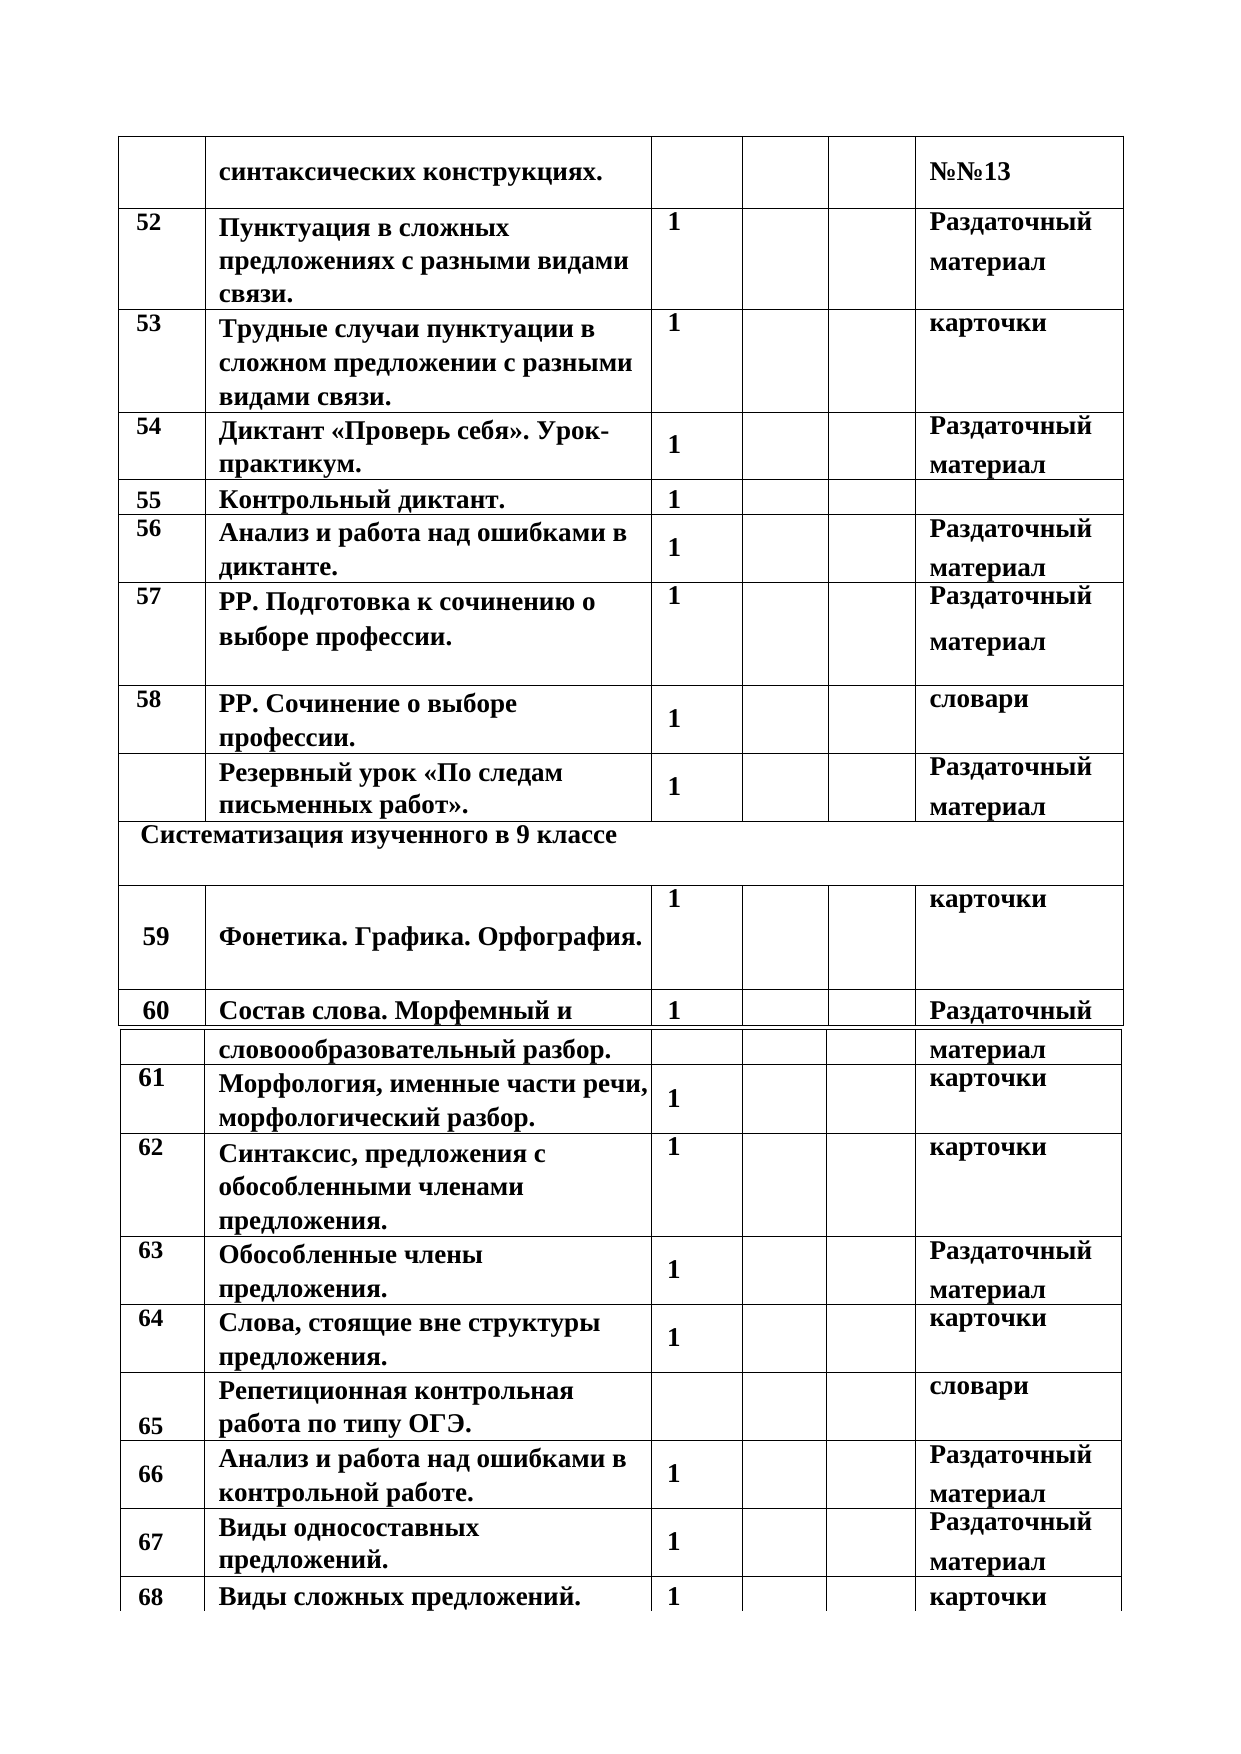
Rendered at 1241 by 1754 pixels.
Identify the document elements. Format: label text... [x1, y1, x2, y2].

table_cell 1 [652, 990, 742, 1025]
table_cell словари [916, 1373, 1121, 1439]
table_header [119, 137, 205, 208]
table_cell [829, 990, 915, 1025]
table_header материал [916, 1030, 1121, 1064]
table_header словоообразовательный разбор. [205, 1030, 651, 1064]
table_cell [743, 515, 828, 582]
table_cell 53 [119, 310, 205, 412]
table_cell Раздаточный материал [916, 1237, 1121, 1304]
table_cell 57 [119, 583, 205, 684]
table_cell Раздаточный материал [916, 1441, 1121, 1508]
table_cell 1 [652, 686, 742, 753]
table_cell [743, 1305, 826, 1372]
table_cell карточки [916, 310, 1123, 412]
table_cell Резервный урок «По следам письменных работ». [206, 754, 651, 821]
table_cell [743, 1441, 826, 1508]
table_cell карточки [916, 1134, 1121, 1236]
table_cell 1 [652, 1305, 742, 1372]
table_cell Виды сложных предложений. [205, 1577, 651, 1611]
table_cell Раздаточный [916, 990, 1123, 1025]
table_cell [829, 413, 915, 479]
table_cell [829, 209, 915, 309]
table_cell 1 [652, 1237, 742, 1304]
table_cell 1 [652, 1509, 742, 1576]
table_header синтаксических конструкциях. [206, 137, 651, 208]
table_cell 52 [119, 209, 205, 309]
table_cell Трудные случаи пунктуации в сложном предложении с разными видами связи. [206, 310, 651, 412]
table_cell 1 [652, 583, 742, 684]
table_cell [743, 583, 828, 684]
table_cell Раздаточный материал [916, 515, 1123, 582]
table_cell [743, 1065, 826, 1133]
table_cell карточки [916, 1305, 1121, 1372]
table_cell 1 [652, 754, 742, 821]
table_cell [829, 310, 915, 412]
table_cell Морфология, именные части речи, морфологический разбор. [205, 1065, 651, 1133]
table_cell [743, 209, 828, 309]
table_cell [743, 1237, 826, 1304]
table_cell Систематизация изученного в 9 классе [119, 822, 1123, 885]
table_cell 58 [119, 686, 205, 753]
table_cell карточки [916, 886, 1123, 989]
table_cell Репетиционная контрольная работа по типу ОГЭ. [205, 1373, 651, 1439]
table_cell 1 [652, 413, 742, 479]
table_cell [829, 515, 915, 582]
table_cell Обособленные члены предложения. [205, 1237, 651, 1304]
table_cell [827, 1577, 915, 1611]
table_header [827, 1030, 915, 1064]
table_cell 1 [652, 1577, 742, 1611]
table_cell [743, 1509, 826, 1576]
table_cell 68 [121, 1577, 204, 1611]
table_cell [743, 1134, 826, 1236]
table_cell 64 [121, 1305, 204, 1372]
table_cell 55 [119, 480, 205, 513]
table_cell 67 [121, 1509, 204, 1576]
table_cell Состав слова. Морфемный и [206, 990, 651, 1025]
table_cell [827, 1509, 915, 1576]
table_cell Пунктуация в сложных предложениях с разными видами связи. [206, 209, 651, 309]
table_cell [743, 686, 828, 753]
table_cell 65 [121, 1373, 204, 1439]
table_header [829, 137, 915, 208]
table_cell 60 [119, 990, 205, 1025]
table_header [121, 1030, 204, 1064]
table_cell [652, 1373, 742, 1439]
table_cell словари [916, 686, 1123, 753]
table_cell карточки [916, 1577, 1121, 1611]
table_cell Раздаточный материал [916, 1509, 1121, 1576]
table_cell Слова, стоящие вне структуры предложения. [205, 1305, 651, 1372]
table_cell Виды односоставных предложений. [205, 1509, 651, 1576]
table_cell 59 [119, 886, 205, 989]
table_cell [827, 1134, 915, 1236]
table_header №№13 [916, 137, 1123, 208]
table_cell [827, 1441, 915, 1508]
table_cell [743, 886, 828, 989]
table_cell PP. Подготовка к сочинению о выборе профессии. [206, 583, 651, 684]
table_header [743, 137, 828, 208]
table_cell [829, 480, 915, 513]
table_cell Раздаточный материал [916, 583, 1123, 684]
table_header [652, 1030, 742, 1064]
table_cell Фонетика. Графика. Орфография. [206, 886, 651, 989]
table_cell Раздаточный материал [916, 209, 1123, 309]
table_cell [827, 1065, 915, 1133]
table_cell [827, 1305, 915, 1372]
table_cell 66 [121, 1441, 204, 1508]
table_cell 1 [652, 1065, 742, 1133]
table_cell Раздаточный материал [916, 754, 1123, 821]
table_cell [743, 480, 828, 513]
table_cell [743, 754, 828, 821]
table_cell Синтаксис, предложения с обособленными членами предложения. [205, 1134, 651, 1236]
table_cell [743, 1373, 826, 1439]
table_cell [743, 990, 828, 1025]
table_header [652, 137, 742, 208]
table_cell [743, 413, 828, 479]
table_cell карточки [916, 1065, 1121, 1133]
table_cell [827, 1237, 915, 1304]
table_cell [827, 1373, 915, 1439]
table_cell [829, 583, 915, 684]
table_cell 1 [652, 1441, 742, 1508]
table_cell [916, 480, 1123, 513]
table_cell [829, 754, 915, 821]
table_cell Диктант «Проверь себя». Урок- практикум. [206, 413, 651, 479]
table_cell 63 [121, 1237, 204, 1304]
table_cell 1 [652, 515, 742, 582]
table_cell 1 [652, 209, 742, 309]
table_cell Анализ и работа над ошибками в диктанте. [206, 515, 651, 582]
table_cell 62 [121, 1134, 204, 1236]
table_cell [829, 686, 915, 753]
table_cell 1 [652, 1134, 742, 1236]
table_cell Раздаточный материал [916, 413, 1123, 479]
table_cell 61 [121, 1065, 204, 1133]
table_cell Контрольный диктант. [206, 480, 651, 513]
table_cell [829, 886, 915, 989]
table_cell 1 [652, 310, 742, 412]
table_cell Анализ и работа над ошибками в контрольной работе. [205, 1441, 651, 1508]
table_cell [743, 310, 828, 412]
table_cell 1 [652, 886, 742, 989]
table_header [743, 1030, 826, 1064]
table_cell [743, 1577, 826, 1611]
table_cell [119, 754, 205, 821]
table_cell 1 [652, 480, 742, 513]
table_cell 56 [119, 515, 205, 582]
table_cell 54 [119, 413, 205, 479]
table_cell PP. Сочинение о выборе профессии. [206, 686, 651, 753]
